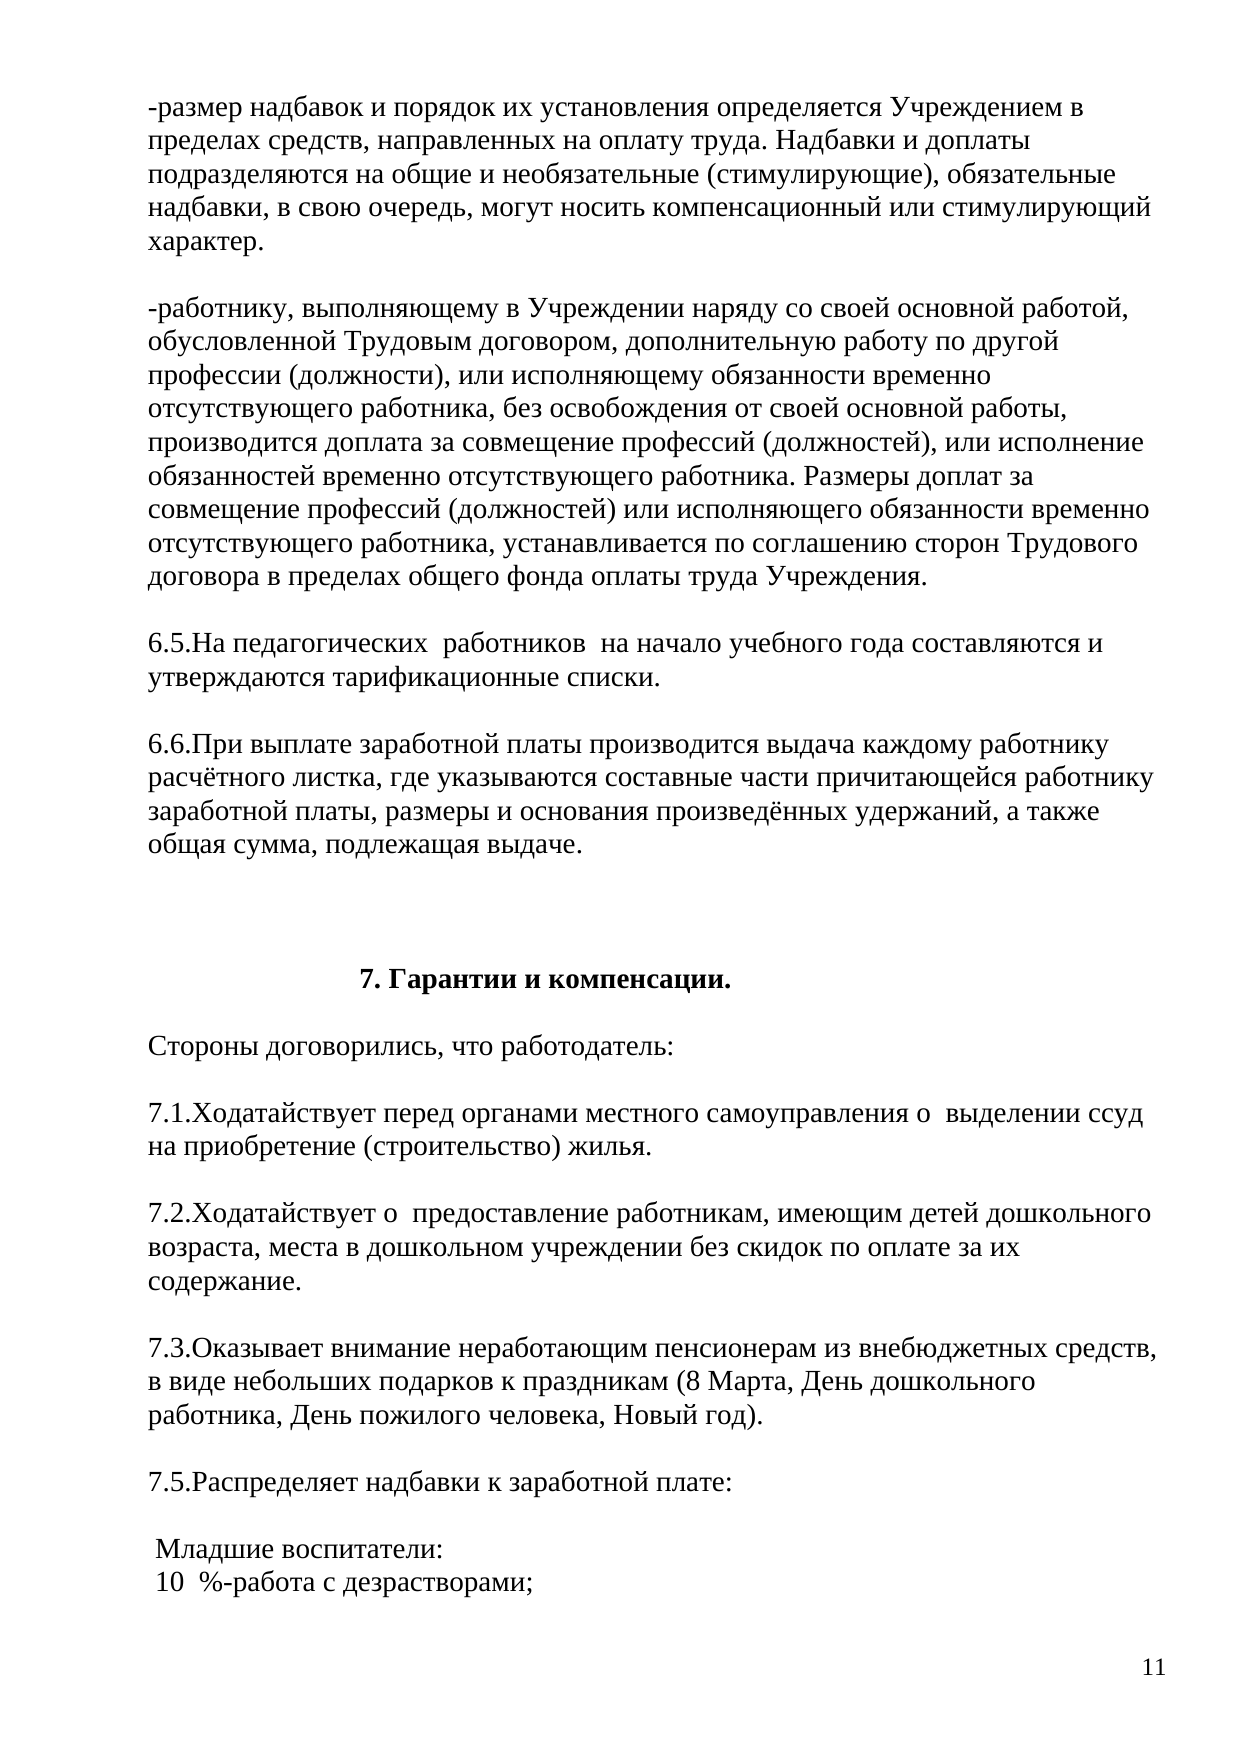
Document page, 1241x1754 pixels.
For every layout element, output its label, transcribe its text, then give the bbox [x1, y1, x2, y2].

text Стороны договорились, что работодатель: [148, 1028, 1167, 1061]
text 7. Гарантии и компенсации. [148, 961, 1167, 994]
text Младшие воспитатели: [148, 1531, 1167, 1564]
text 7.5.Распределяет надбавки к заработной плате: [148, 1464, 1167, 1497]
text 6.5.На педагогических работников на начало учебного года составляются и утверждаются тарификационные списки. [148, 625, 1167, 692]
text 7.3.Оказывает внимание неработающим пенсионерам из внебюджетных средств, в виде небольших подарков к праздникам (8 Марта, День дошкольного работника, День пожилого человека, Новый год). [148, 1330, 1167, 1430]
text 7.2.Ходатайствует о предоставление работникам, имеющим детей дошкольного возраста, места в дошкольном учреждении без скидок по оплате за их содержание. [148, 1196, 1167, 1296]
text 6.6.При выплате заработной платы производится выдача каждому работнику расчётного листка, где указываются составные части причитающейся работнику заработной платы, размеры и основания произведённых удержаний, а также общая сумма, подлежащая выдаче. [148, 726, 1167, 860]
text 7.1.Ходатайствует перед органами местного самоуправления о выделении ссуд на приобретение (строительство) жилья. [148, 1095, 1167, 1162]
text -размер надбавок и порядок их установления определяется Учреждением в пределах средств, направленных на оплату труда. Надбавки и доплаты подразделяются на общие и необязательные (стимулирующие), обязательные надбавки, в свою очередь, могут носить компенсационный или стимулирующий характер. [148, 89, 1167, 256]
text -работнику, выполняющему в Учреждении наряду со своей основной работой, обусловленной Трудовым договором, дополнительную работу по другой профессии (должности), или исполняющему обязанности временно отсутствующего работника, без освобождения от своей основной работы, производится доплата за совмещение профессий (должностей), или исполнение обязанностей временно отсутствующего работника. Размеры доплат за совмещение профессий (должностей) или исполняющего обязанности временно отсутствующего работника, устанавливается по соглашению сторон Трудового договора в пределах общего фонда оплаты труда Учреждения. [148, 290, 1167, 592]
text 10 %-работа с дезрастворами; [148, 1564, 1167, 1598]
